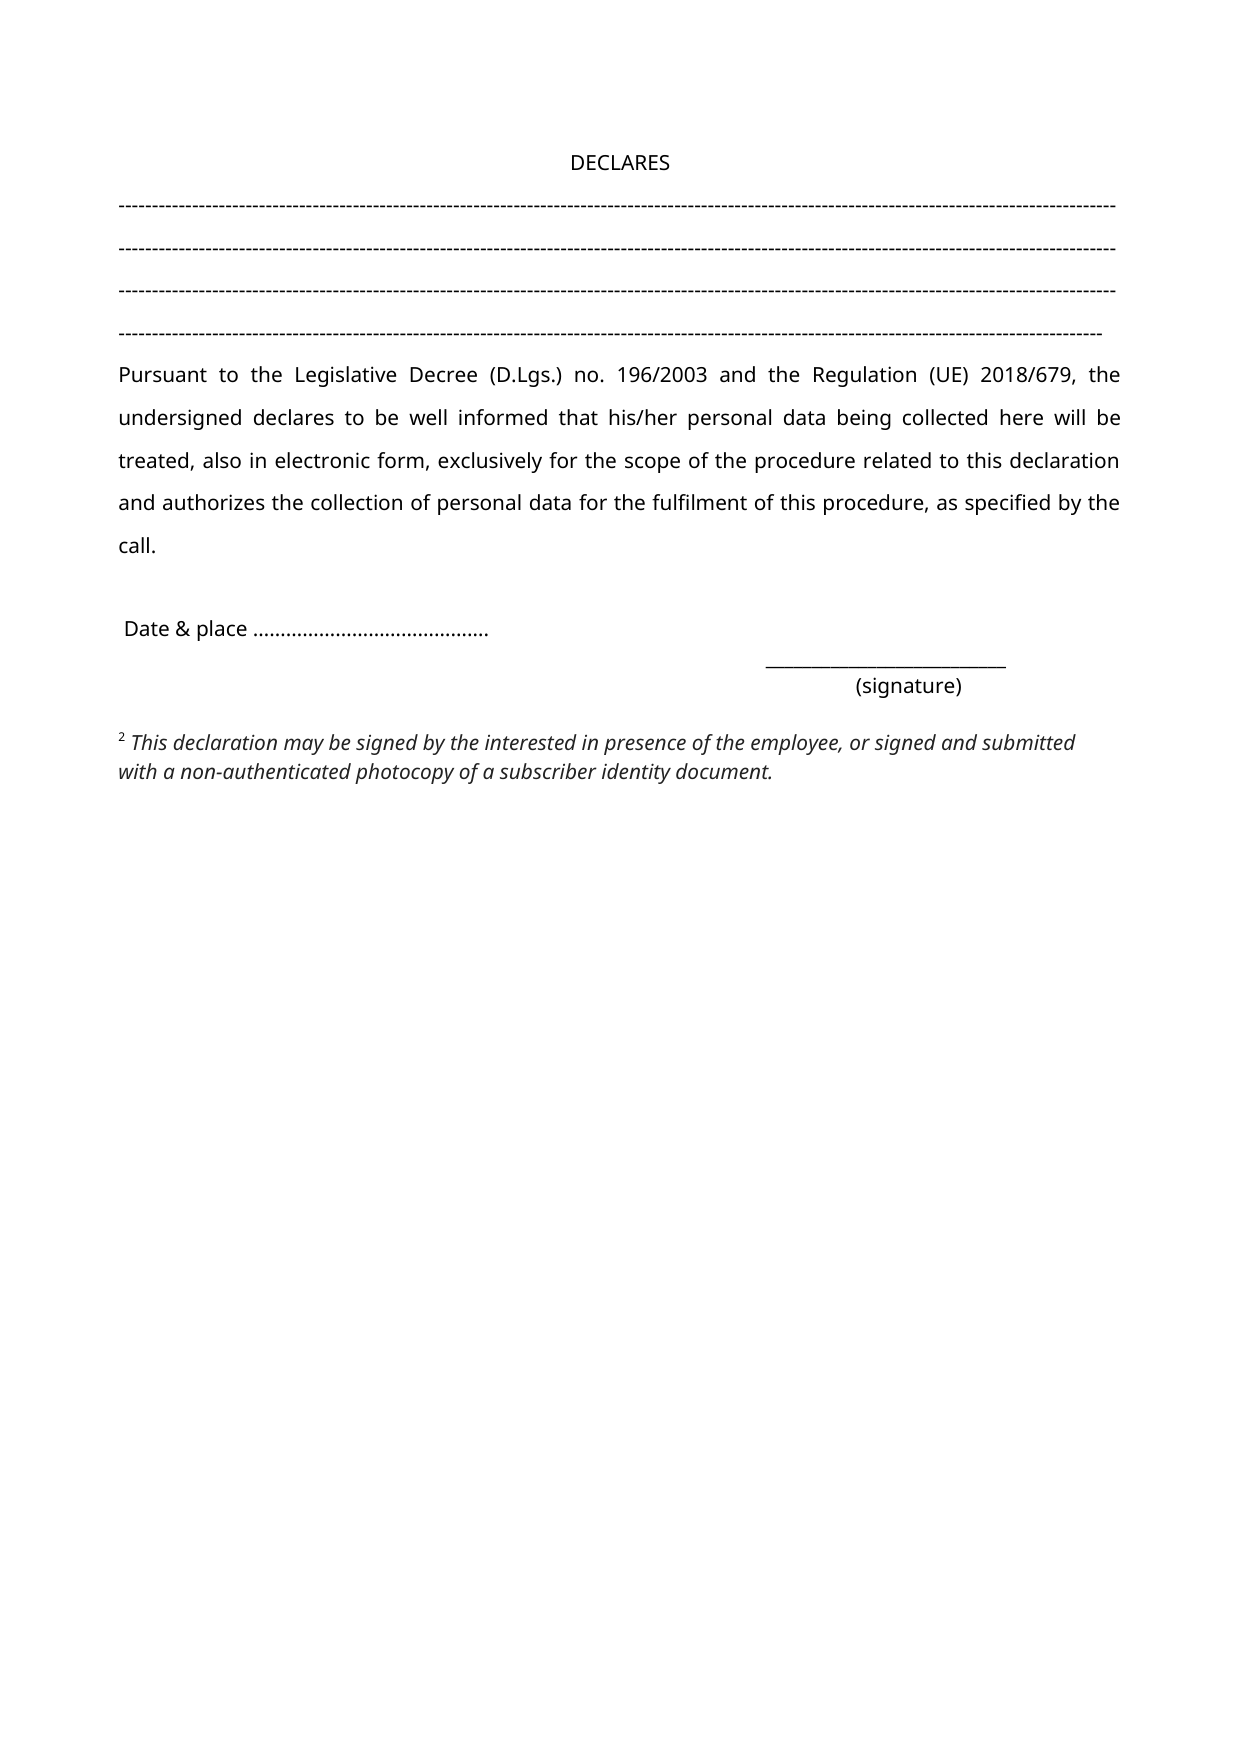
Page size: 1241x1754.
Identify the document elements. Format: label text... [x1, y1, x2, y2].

text Pursuant to the Legislative Decree (D.Lgs.) no. 196/2003 and the Regulation (UE) 2018/679, the undersigned declares to be well informed that his/her personal data being collected here will be treated, also in electronic form, exclusively for the scope of the procedure related to this declaration and authorizes the collection of personal data for the fulfilment of this procedure, as specified by the call. [118, 361, 1122, 559]
text (signature) [118, 671, 1122, 700]
text Date & place ……………………………………. [118, 614, 1122, 643]
text 2 This declaration may be signed by the interested in presence of the employee, or signed and submitted with a non-authenticated photocopy of a subscriber identity document. [118, 728, 1122, 785]
text ------------------------------------------------------------------------------------------------------------------------------------------------------------------------------------------------------------------------------------------------------------------------------------------------------------------------------------------------------------------------------------------------------------------------------------------------------------------------------------------------------------------------------------------------------------------------------------------------------------------ [118, 190, 1122, 346]
text __________________________ [118, 643, 1122, 671]
text DECLARES [118, 148, 1122, 176]
